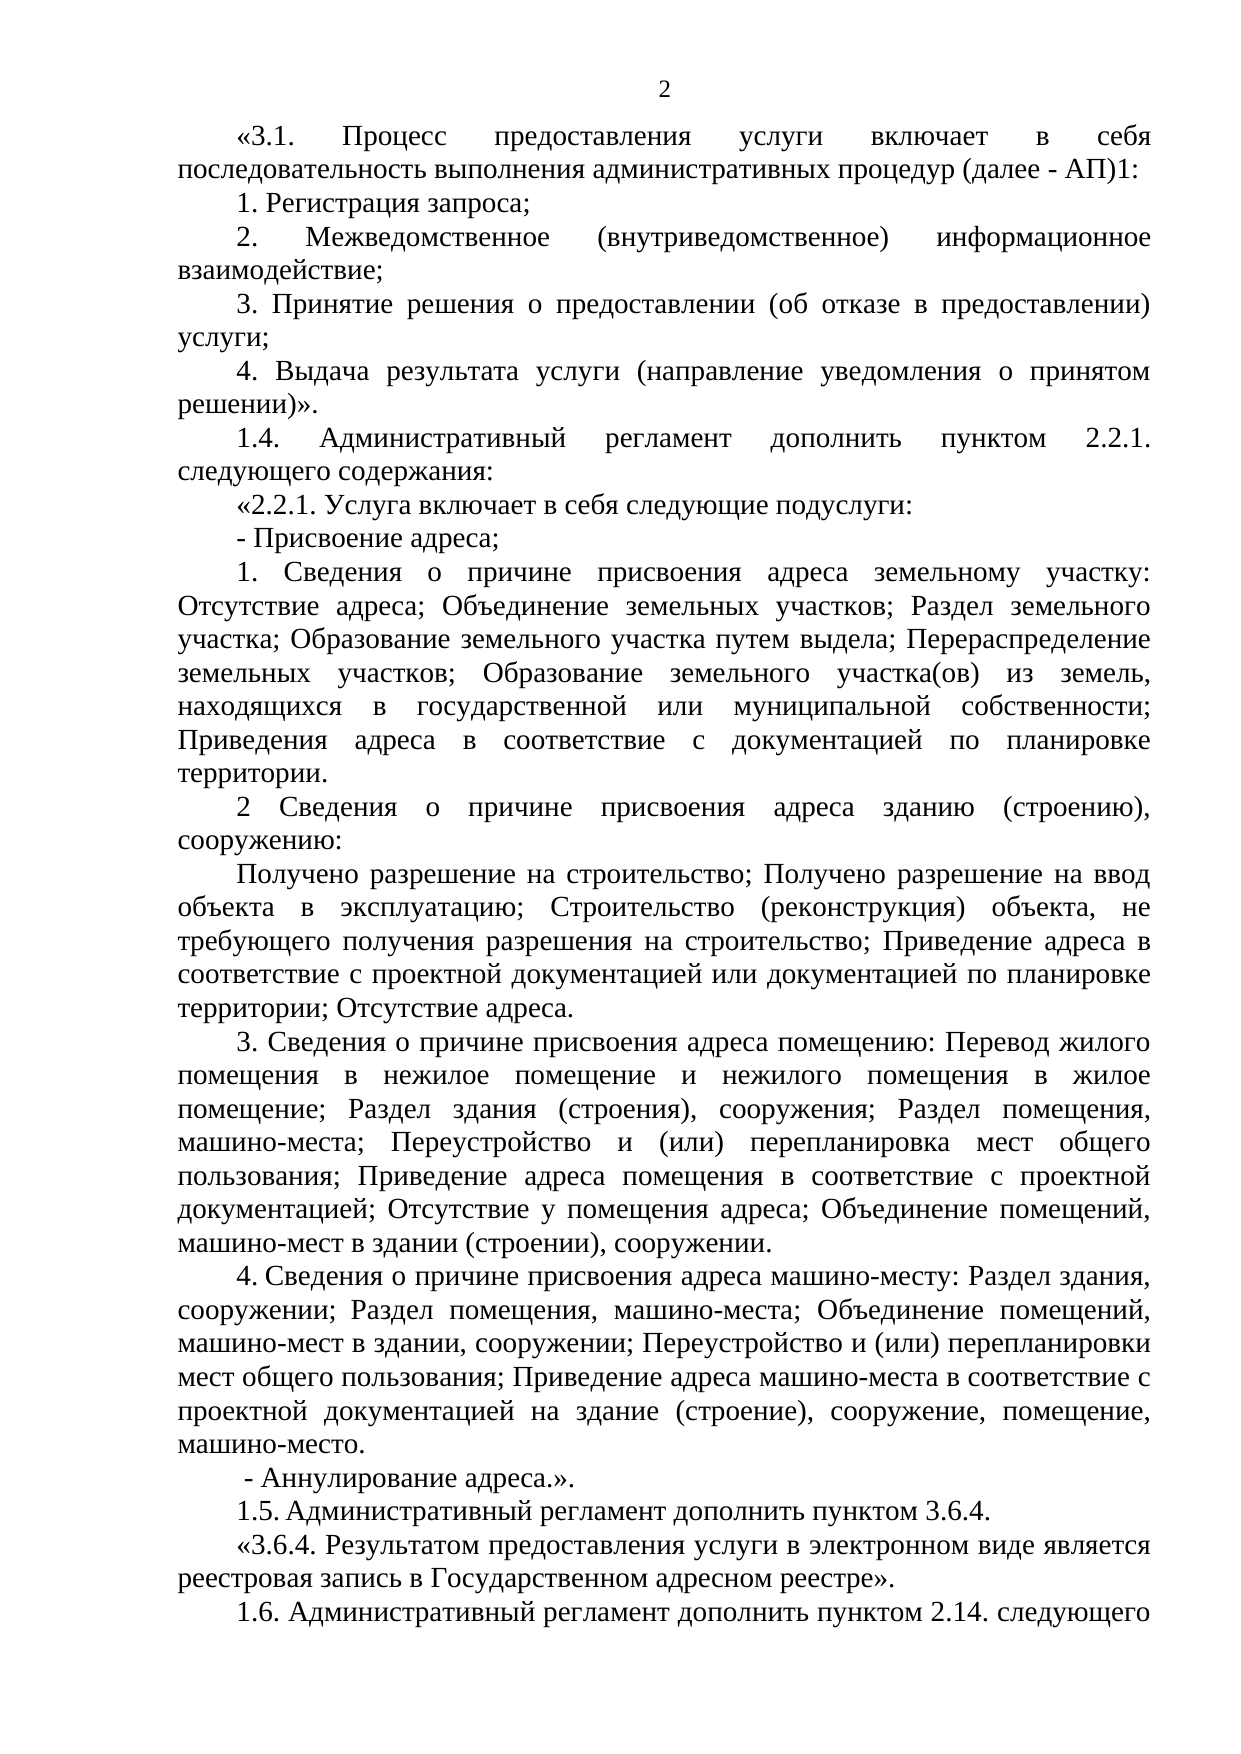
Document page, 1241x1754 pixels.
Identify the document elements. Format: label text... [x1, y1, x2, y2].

text 4. Выдача результата услуги (направление уведомления о принятом решении)». [177, 353, 1152, 420]
text 3. Сведения о причине присвоения адреса помещению: Перевод жилого помещения в нежилое помещение и нежилого помещения в жилое помещение; Раздел здания (строения), сооружения; Раздел помещения, машино-места; Переустройство и (или) перепланировка мест общего пользования; Приведение адреса помещения в соответствие с проектной документацией; Отсутствие у помещения адреса; Объединение помещений, машино-мест в здании (строении), сооружении. [177, 1024, 1152, 1258]
text 4. Сведения о причине присвоения адреса машино-месту: Раздел здания, сооружении; Раздел помещения, машино-места; Объединение помещений, машино-мест в здании, сооружении; Переустройство и (или) перепланировки мест общего пользования; Приведение адреса машино-места в соответствие с проектной документацией на здание (строение), сооружение, помещение, машино-место. [177, 1258, 1152, 1460]
text Получено разрешение на строительство; Получено разрешение на ввод объекта в эксплуатацию; Строительство (реконструкция) объекта, не требующего получения разрешения на строительство; Приведение адреса в соответствие с проектной документацией или документацией по планировке территории; Отсутствие адреса. [177, 856, 1152, 1024]
text 1.5. Административный регламент дополнить пунктом 3.6.4. [177, 1493, 1152, 1527]
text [177, 1594, 1152, 1627]
text 1. Сведения о причине присвоения адреса земельному участку: Отсутствие адреса; Объединение земельных участков; Раздел земельного участка; Образование земельного участка путем выдела; Перераспределение земельных участков; Образование земельного участка(ов) из земель, находящихся в государственной или муниципальной собственности; Приведения адреса в соответствие с документацией по планировке территории. [177, 554, 1152, 789]
text - Присвоение адреса; [177, 521, 1152, 554]
text «2.2.1. Услуга включает в себя следующие подуслуги: [177, 487, 1152, 521]
text «3.6.4. Результатом предоставления услуги в электронном виде является реестровая запись в Государственном адресном реестре». [177, 1527, 1152, 1594]
text 1. Регистрация запроса; [177, 185, 1152, 219]
text 3. Принятие решения о предоставлении (об отказе в предоставлении) услуги; [177, 286, 1152, 353]
text «3.1. Процесс предоставления услуги включает в себя последовательность выполнения административных процедур (далее - АП)1: [177, 118, 1152, 185]
text 2. Межведомственное (внутриведомственное) информационное взаимодействие; [177, 219, 1152, 286]
text 1.4. Административный регламент дополнить пунктом 2.2.1. следующего содержания: [177, 420, 1152, 487]
text - Аннулирование адреса.». [177, 1460, 1152, 1493]
text 2 Сведения о причине присвоения адреса зданию (строению), сооружению: [177, 789, 1152, 856]
